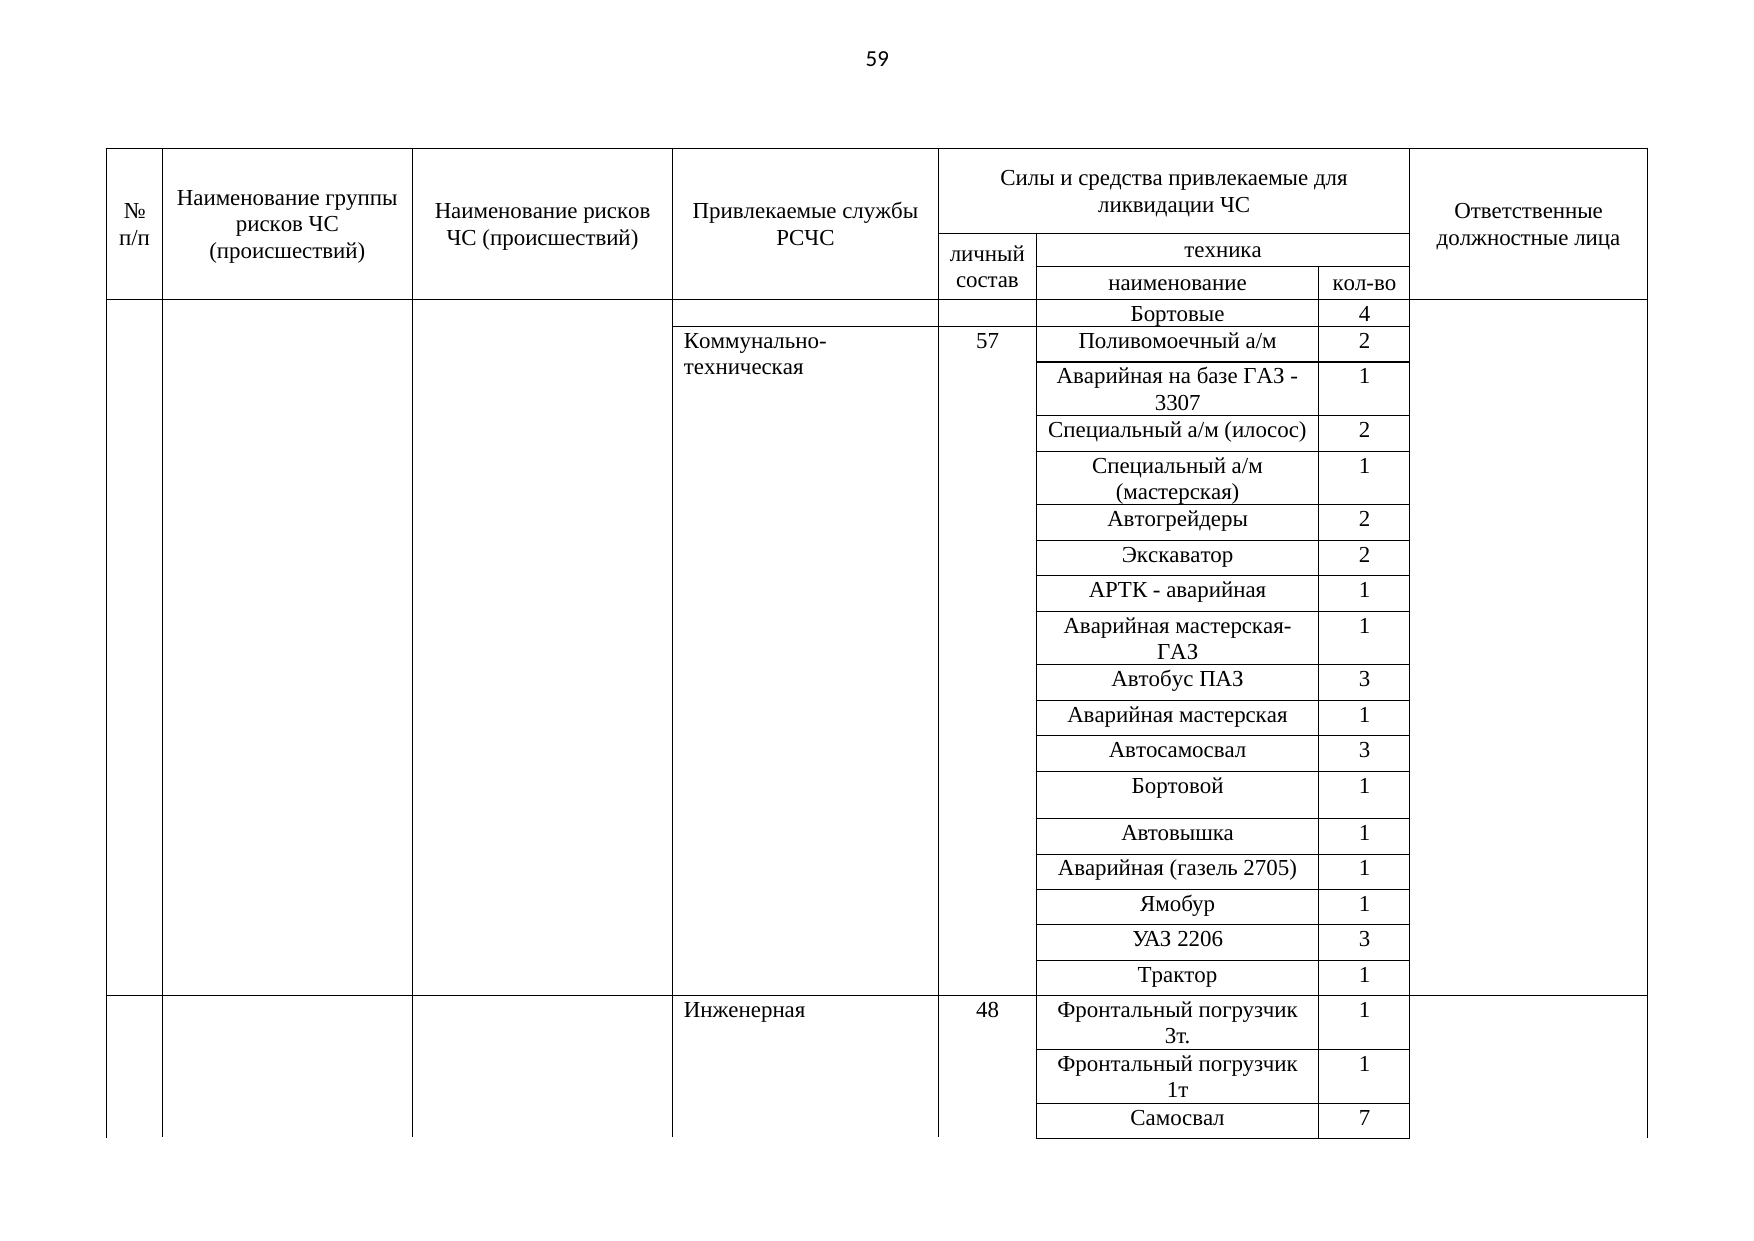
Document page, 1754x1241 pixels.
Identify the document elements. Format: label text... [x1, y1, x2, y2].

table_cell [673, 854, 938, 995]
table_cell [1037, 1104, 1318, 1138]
table_header Привлекаемые службы РСЧС [673, 149, 938, 299]
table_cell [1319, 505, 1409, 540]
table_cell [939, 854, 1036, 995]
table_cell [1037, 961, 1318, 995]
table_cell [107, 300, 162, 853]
table_cell наименование [1037, 267, 1318, 299]
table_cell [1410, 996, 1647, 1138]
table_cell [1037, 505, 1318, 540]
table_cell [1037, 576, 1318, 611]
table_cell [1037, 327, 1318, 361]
table_header № п/п [107, 149, 162, 299]
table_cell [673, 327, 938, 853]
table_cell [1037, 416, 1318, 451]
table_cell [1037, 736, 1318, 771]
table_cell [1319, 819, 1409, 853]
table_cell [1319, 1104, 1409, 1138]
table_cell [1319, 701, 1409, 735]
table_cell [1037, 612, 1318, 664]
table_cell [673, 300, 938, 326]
table_header Силы и средства привлекаемые для ликвидации ЧС [939, 149, 1409, 233]
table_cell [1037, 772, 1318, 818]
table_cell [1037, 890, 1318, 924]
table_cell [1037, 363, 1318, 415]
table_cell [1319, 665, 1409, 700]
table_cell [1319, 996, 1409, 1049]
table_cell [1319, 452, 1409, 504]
table_header Ответственные должностные лица [1410, 149, 1647, 299]
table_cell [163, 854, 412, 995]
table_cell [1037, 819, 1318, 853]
table_cell кол-во [1319, 267, 1409, 299]
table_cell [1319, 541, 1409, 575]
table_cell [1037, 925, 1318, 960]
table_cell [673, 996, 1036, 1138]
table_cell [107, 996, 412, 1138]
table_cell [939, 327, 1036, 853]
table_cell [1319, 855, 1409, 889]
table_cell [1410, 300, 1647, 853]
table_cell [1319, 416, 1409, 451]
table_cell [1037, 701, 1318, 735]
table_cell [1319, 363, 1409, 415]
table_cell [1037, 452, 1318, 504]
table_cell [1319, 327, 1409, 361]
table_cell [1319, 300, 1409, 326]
table_cell техника [1037, 234, 1409, 266]
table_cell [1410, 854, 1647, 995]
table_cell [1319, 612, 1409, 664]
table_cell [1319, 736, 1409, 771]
table_header Наименование группы рисков ЧС (происшествий) [163, 149, 412, 299]
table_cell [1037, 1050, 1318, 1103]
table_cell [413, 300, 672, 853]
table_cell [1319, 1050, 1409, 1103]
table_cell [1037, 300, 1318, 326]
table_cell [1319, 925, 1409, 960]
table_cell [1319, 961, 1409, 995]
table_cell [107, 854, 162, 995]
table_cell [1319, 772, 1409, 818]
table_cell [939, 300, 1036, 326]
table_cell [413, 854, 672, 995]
table_cell личный состав [939, 234, 1036, 299]
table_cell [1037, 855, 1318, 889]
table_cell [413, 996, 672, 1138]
table_header Наименование рисков ЧС (происшествий) [413, 149, 672, 299]
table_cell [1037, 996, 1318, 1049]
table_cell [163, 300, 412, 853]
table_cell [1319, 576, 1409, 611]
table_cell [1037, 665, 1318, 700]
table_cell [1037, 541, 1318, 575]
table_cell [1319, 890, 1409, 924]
